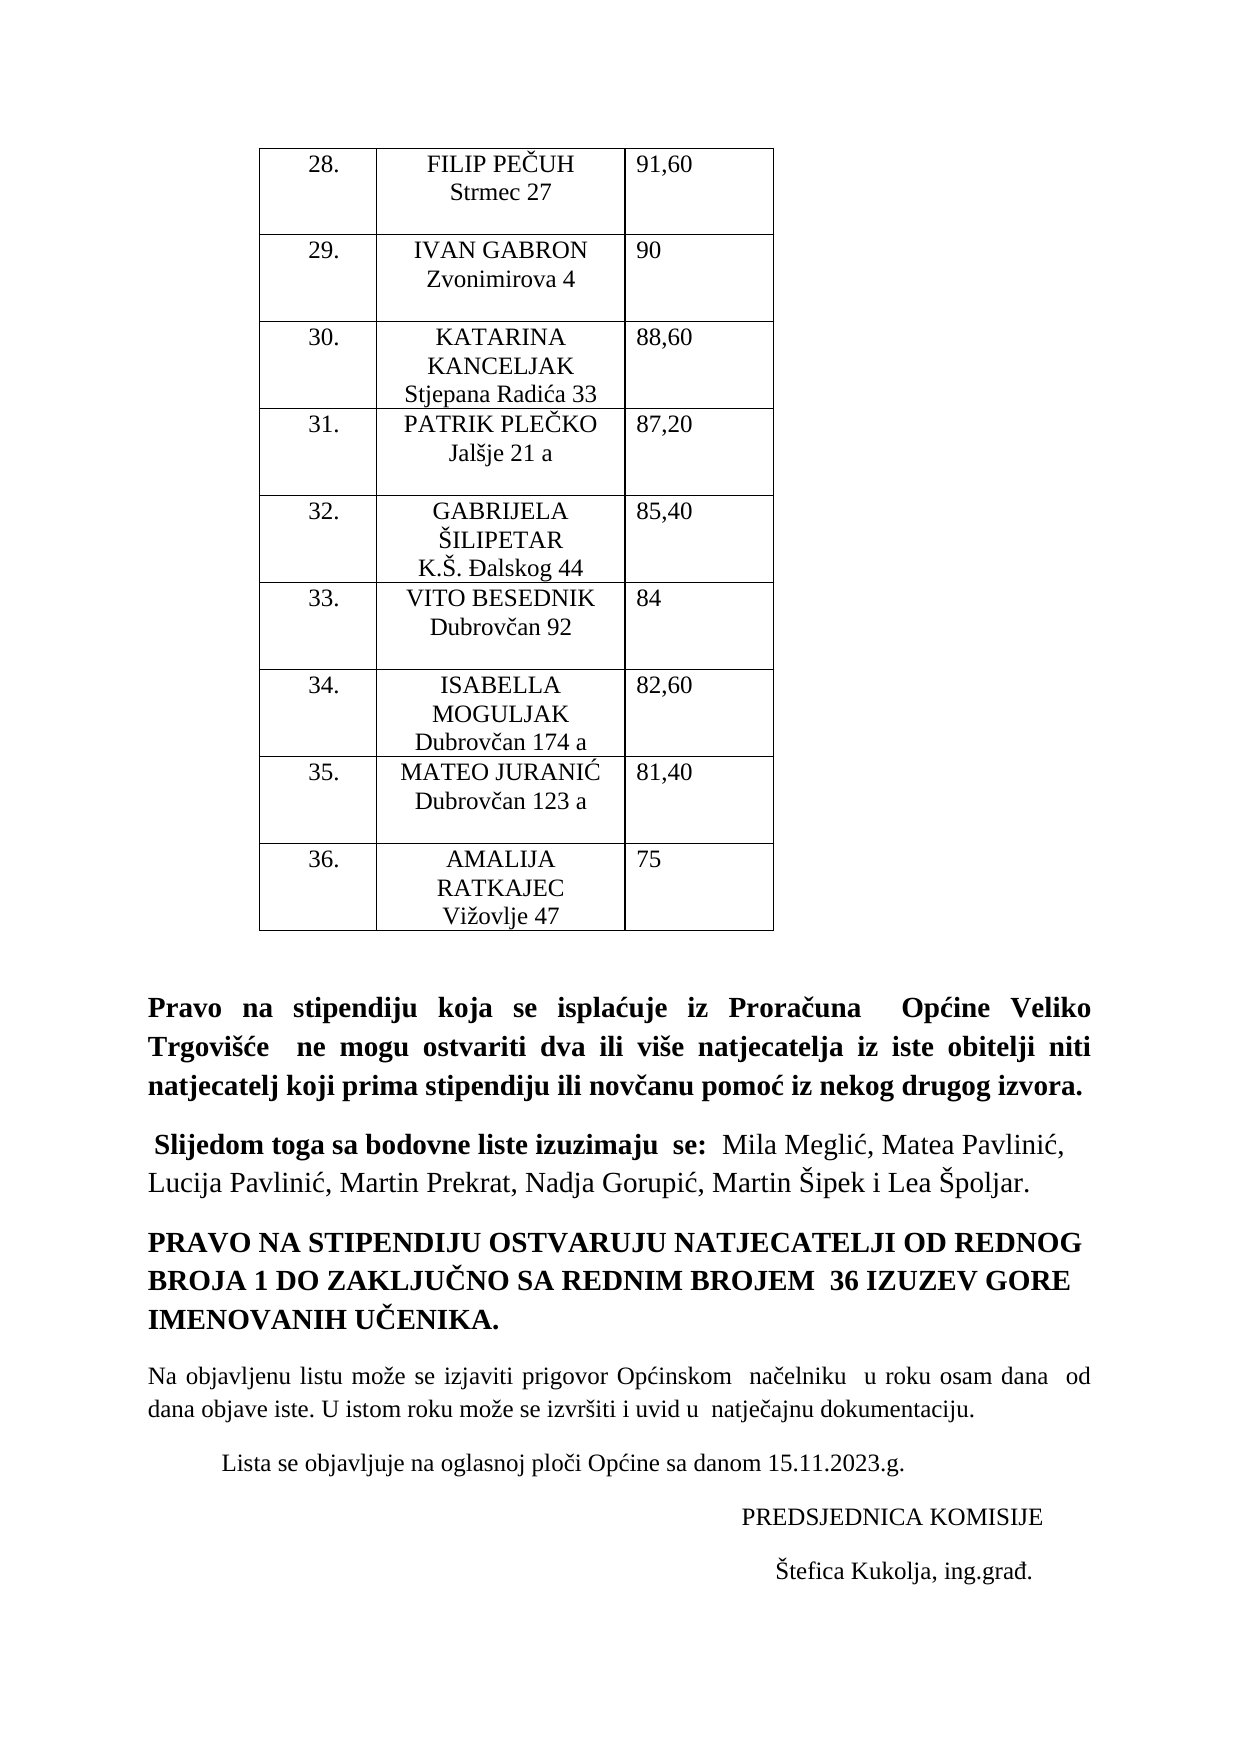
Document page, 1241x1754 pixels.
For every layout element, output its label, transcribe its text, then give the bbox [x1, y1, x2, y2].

table_cell ISABELLA MOGULJAK Dubrovčan 174 a [377, 670, 624, 756]
table_cell [260, 757, 376, 843]
table_cell 90 [626, 235, 773, 321]
table_cell [260, 583, 376, 669]
table_cell KATARINA KANCELJAK Stjepana Radića 33 [377, 322, 624, 408]
table_cell 85,40 [626, 496, 773, 582]
table_cell 91,60 [626, 149, 773, 234]
table_cell [260, 496, 376, 582]
table_cell 84 [626, 583, 773, 669]
text Slijedom toga sa bodovne liste izuzimaju se: Mila Meglić, Matea Pavlinić, Lucija Pavlinić, Martin Prekrat, Nadja Gorupić, Martin Šipek i Lea Špoljar. [148, 1127, 1093, 1199]
table_cell [260, 844, 376, 930]
table_cell AMALIJA RATKAJEC Vižovlje 47 [377, 844, 624, 930]
table_cell 81,40 [626, 757, 773, 843]
table_cell [260, 409, 376, 495]
table_cell PATRIK PLEČKO Jalšje 21 a [377, 409, 624, 495]
table_cell 88,60 [626, 322, 773, 408]
table_cell [260, 149, 376, 234]
table_cell MATEO JURANIĆ Dubrovčan 123 a [377, 757, 624, 843]
text Lista se objavljuje na oglasnoj ploči Općine sa danom 15.11.2023.g. [148, 1448, 1093, 1477]
table_cell GABRIJELA ŠILIPETAR K.Š. Đalskog 44 [377, 496, 624, 582]
text PRAVO NA STIPENDIJU OSTVARUJU NATJECATELJI OD REDNOG BROJA 1 DO ZAKLJUČNO SA REDNIM BROJEM 36 IZUZEV GORE IMENOVANIH UČENIKA. [148, 1225, 1093, 1336]
table_cell 75 [626, 844, 773, 930]
table_cell [260, 322, 376, 408]
table_cell FILIP PEČUH Strmec 27 [377, 149, 624, 234]
table_cell 82,60 [626, 670, 773, 756]
text PREDSJEDNICA KOMISIJE [148, 1502, 1093, 1531]
table_cell [260, 235, 376, 321]
text Na objavljenu listu može se izjaviti prigovor Općinskom načelniku u roku osam dana od dana objave iste. U istom roku može se izvršiti i uvid u natječajnu dokumentaciju. [148, 1361, 1093, 1423]
table_cell VITO BESEDNIK Dubrovčan 92 [377, 583, 624, 669]
table_cell [260, 670, 376, 756]
text Štefica Kukolja, ing.građ. [223, 1556, 1093, 1585]
table_cell 87,20 [626, 409, 773, 495]
table_cell IVAN GABRON Zvonimirova 4 [377, 235, 624, 321]
text Pravo na stipendiju koja se isplaćuje iz Proračuna Općine Veliko Trgovišće ne mogu ostvariti dva ili više natjecatelja iz iste obitelji niti natjecatelj koji prima stipendiju ili novčanu pomoć iz nekog drugog izvora. [148, 991, 1093, 1101]
